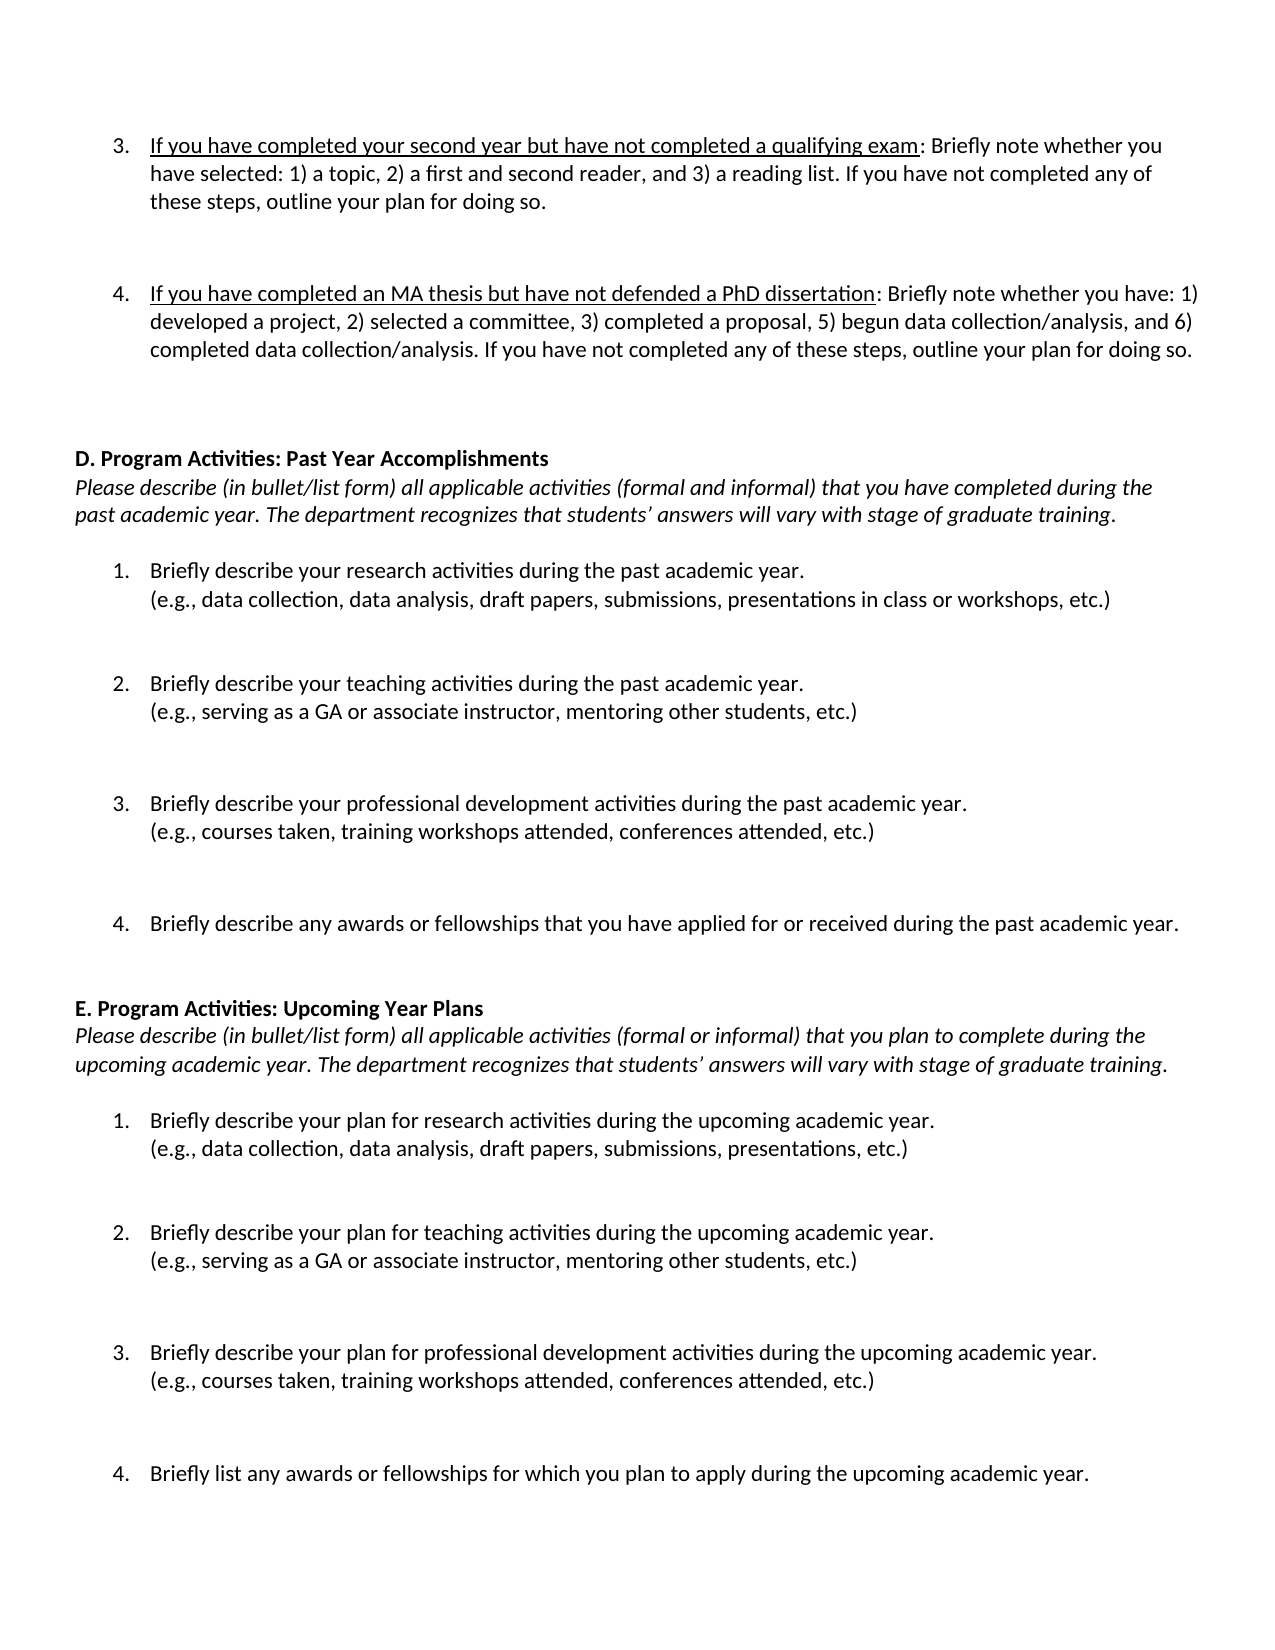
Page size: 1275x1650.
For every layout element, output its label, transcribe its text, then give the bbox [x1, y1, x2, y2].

list Briefly describe your plan for professional development activities during the upcoming academic year. (e.g., courses taken, training workshops attended, conferences attended, etc.) [112, 1338, 1200, 1394]
text Please describe (in bullet/list form) all applicable activities (formal and informal) that you have completed during the past academic year. The department recognizes that students’ answers will vary with stage of graduate training. [75, 473, 1200, 529]
list Briefly describe your research activities during the past academic year. (e.g., data collection, data analysis, draft papers, submissions, presentations in class or workshops, etc.) [112, 557, 1200, 613]
list Briefly describe any awards or fellowships that you have applied for or received during the past academic year. [112, 909, 1200, 938]
list If you have completed an MA thesis but have not defended a PhD dissertation: Briefly note whether you have: 1) developed a project, 2) selected a committee, 3) completed a proposal, 5) begun data collection/analysis, and 6) completed data collection/analysis. If you have not completed any of these steps, outline your plan for doing so. [112, 279, 1200, 363]
text Please describe (in bullet/list form) all applicable activities (formal or informal) that you plan to complete during the upcoming academic year. The department recognizes that students’ answers will vary with stage of graduate training. [75, 1022, 1200, 1078]
text E. Program Activities: Upcoming Year Plans [75, 994, 1200, 1022]
text D. Program Activities: Past Year Accomplishments [75, 444, 1200, 473]
list Briefly describe your professional development activities during the past academic year. (e.g., courses taken, training workshops attended, conferences attended, etc.) [112, 789, 1200, 845]
list Briefly describe your teaching activities during the past academic year. (e.g., serving as a GA or associate instructor, mentoring other students, etc.) [112, 669, 1200, 725]
list Briefly list any awards or fellowships for which you plan to apply during the upcoming academic year. [112, 1459, 1200, 1487]
list Briefly describe your plan for research activities during the upcoming academic year. (e.g., data collection, data analysis, draft papers, submissions, presentations, etc.) [112, 1106, 1200, 1162]
list Briefly describe your plan for teaching activities during the upcoming academic year. (e.g., serving as a GA or associate instructor, mentoring other students, etc.) [112, 1218, 1200, 1274]
list If you have completed your second year but have not completed a qualifying exam: Briefly note whether you have selected: 1) a topic, 2) a first and second reader, and 3) a reading list. If you have not completed any of these steps, outline your plan for doing so. [112, 131, 1200, 215]
